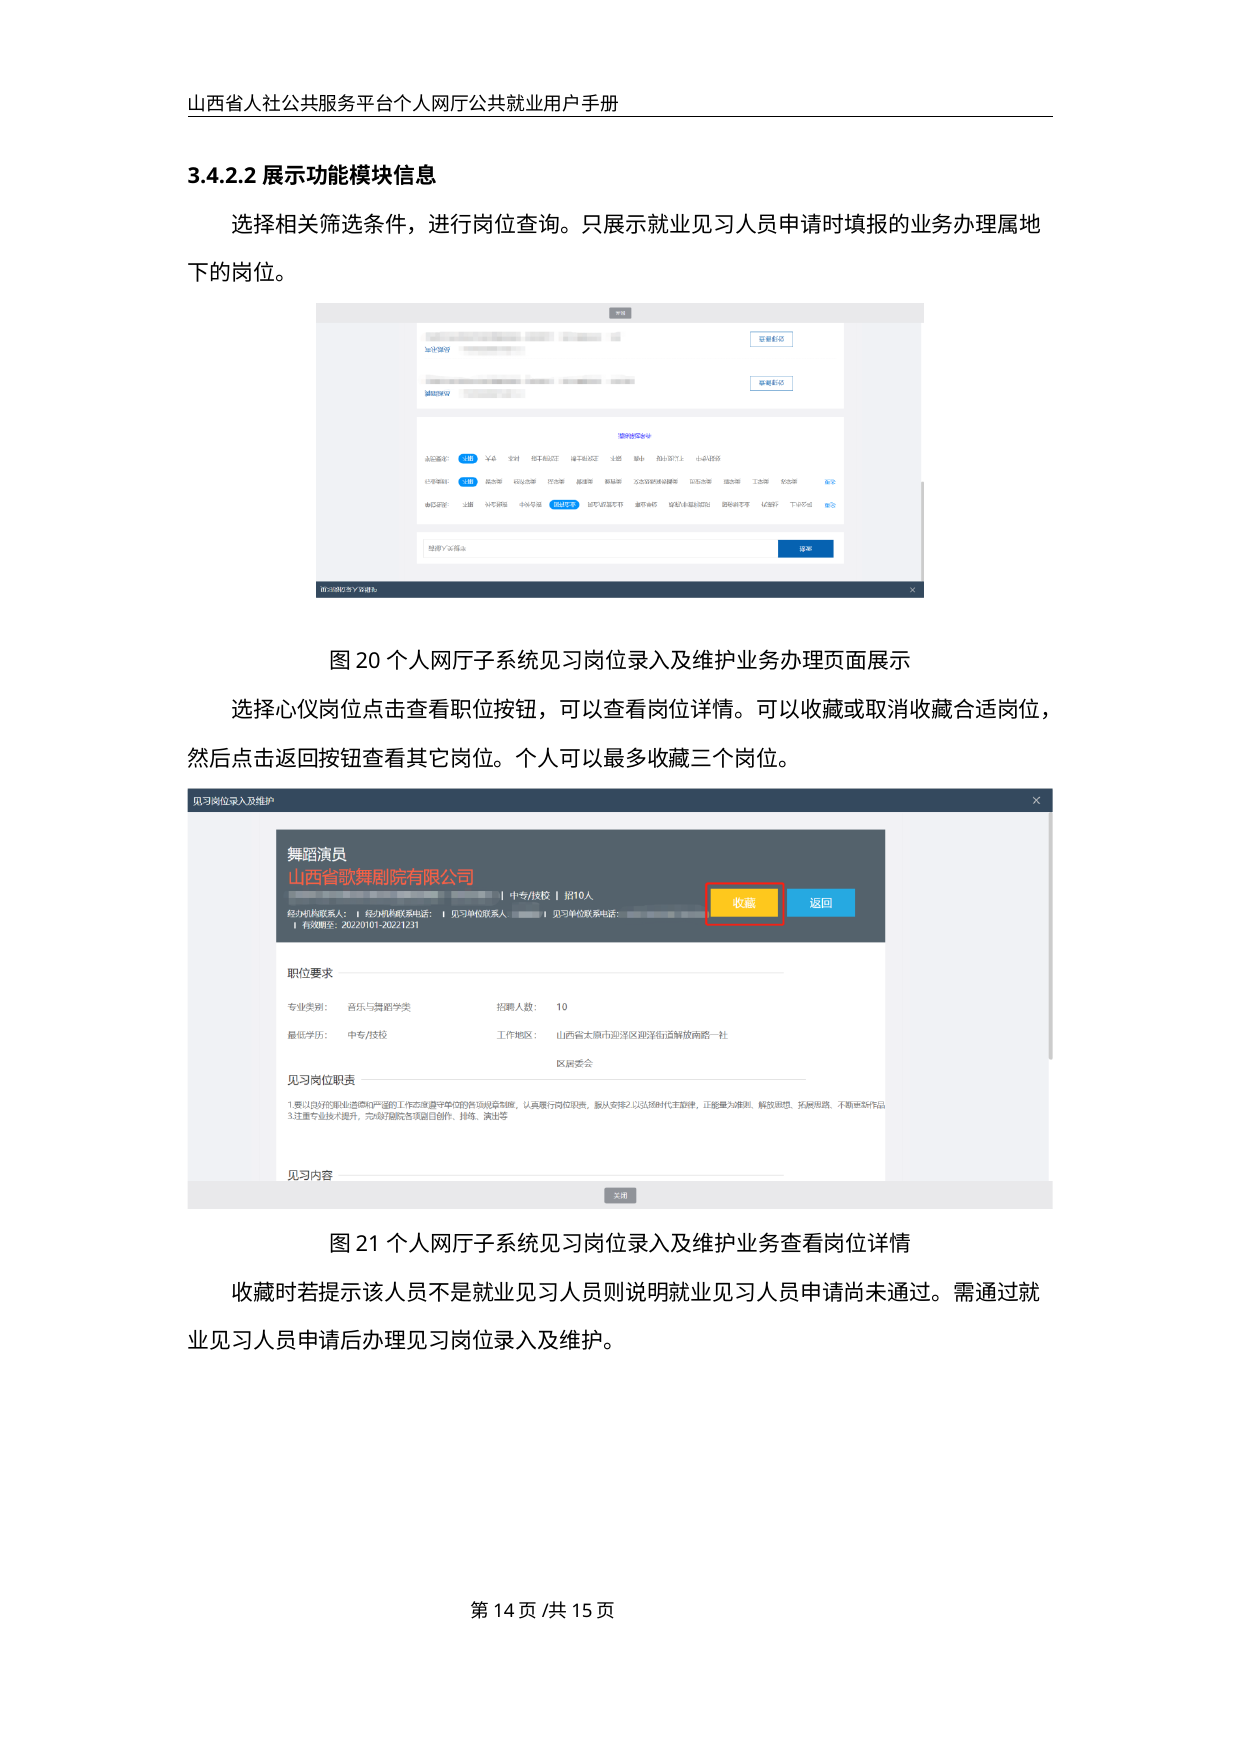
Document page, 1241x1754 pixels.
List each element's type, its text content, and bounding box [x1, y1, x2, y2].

text 图21 个人网厅子系统见习岗位录入及维护业务查看岗位详情 [187, 1226, 1053, 1258]
text 选择心仪岗位点击查看职位按钮，可以查看岗位详情。可以收藏或取消收藏合适岗位，然后点击返回按钮查看其它岗位。个人可以最多收藏三个岗位。 [187, 691, 1053, 773]
text 选择相关筛选条件，进行岗位查询。只展示就业见习人员申请时填报的业务办理属地下的岗位。 [187, 206, 1053, 287]
text 图20 个人网厅子系统见习岗位录入及维护业务办理页面展示 [187, 643, 1053, 676]
picture [187, 788, 1053, 1209]
text 展示功能模块信息 [187, 158, 1053, 190]
picture [316, 303, 924, 598]
text 收藏时若提示该人员不是就业见习人员则说明就业见习人员申请尚未通过。需通过就业见习人员申请后办理见习岗位录入及维护。 [187, 1274, 1053, 1356]
